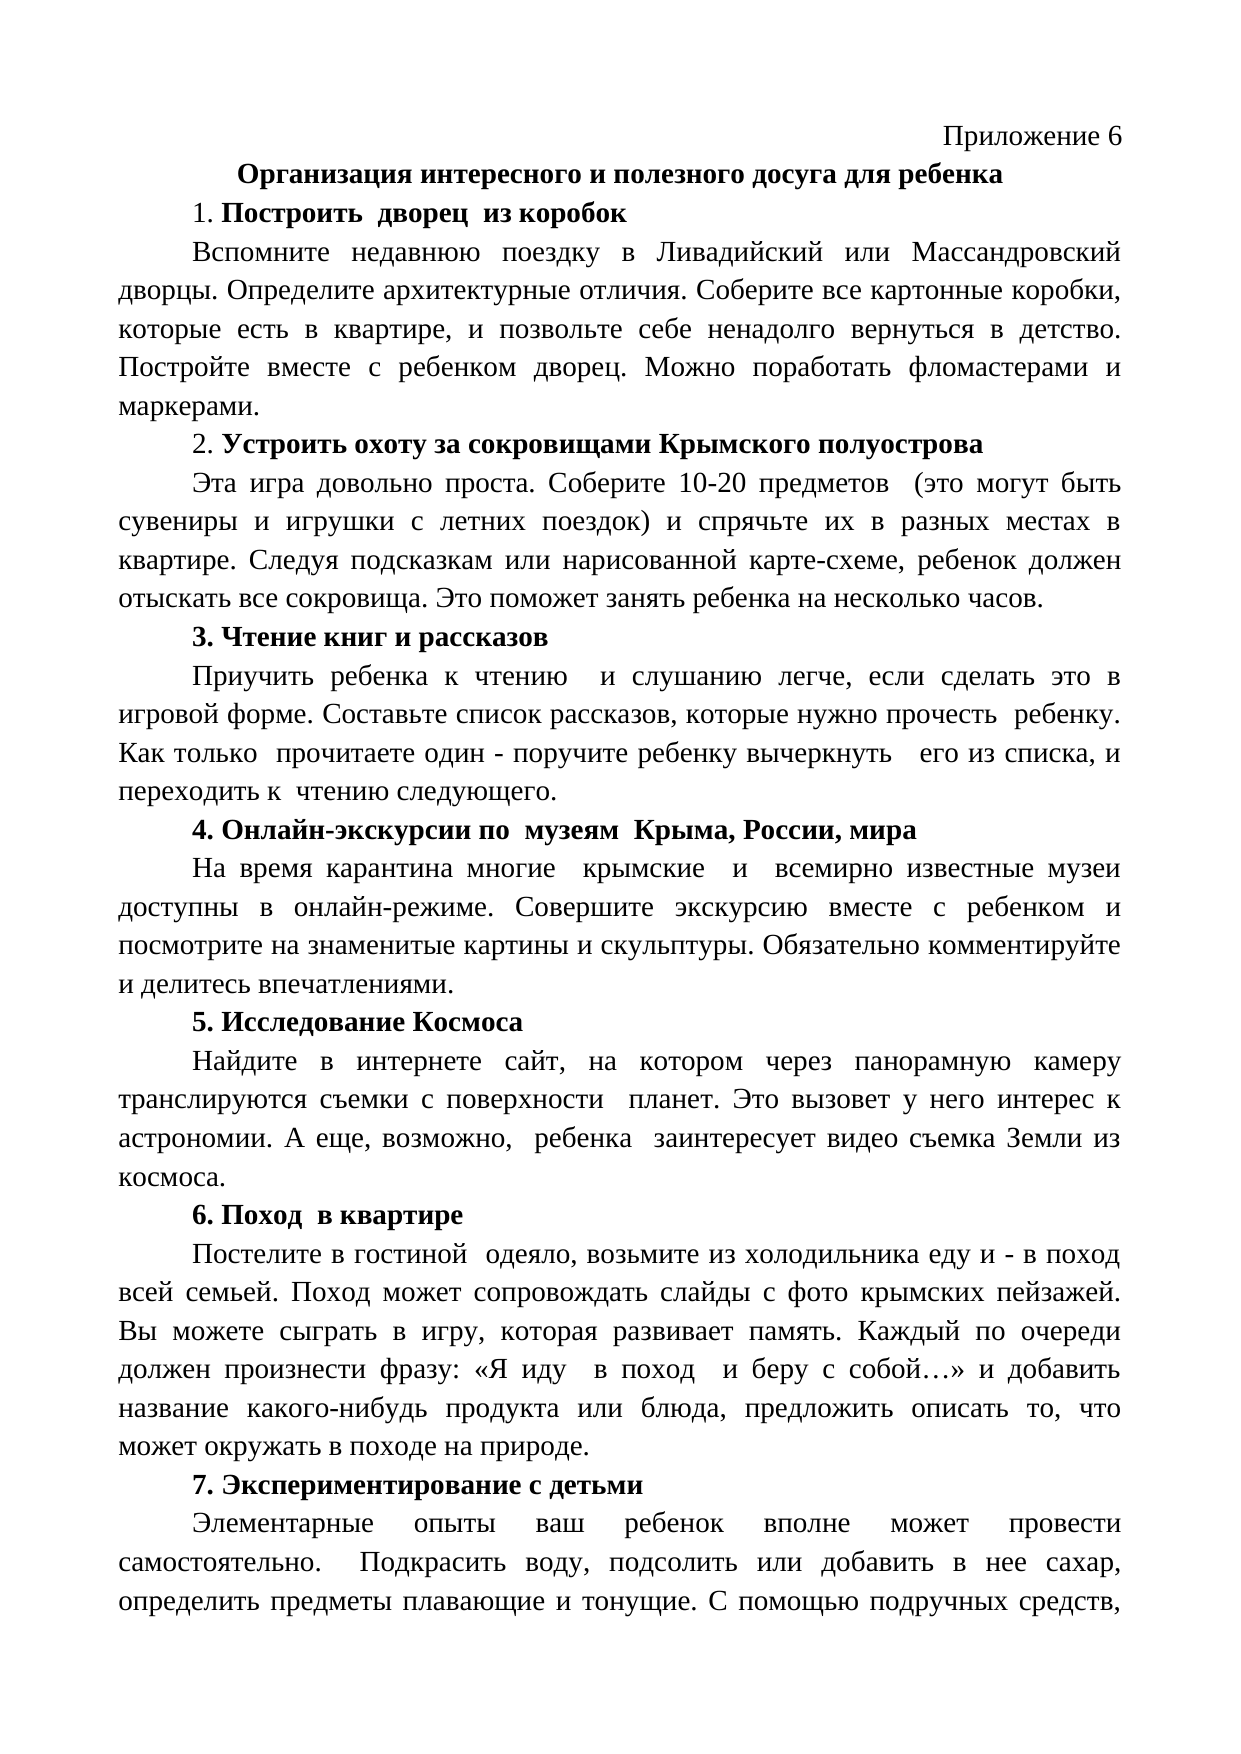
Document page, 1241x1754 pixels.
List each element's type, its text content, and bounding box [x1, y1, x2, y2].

text Эта игра довольно проста. Соберите 10-20 предметов (это могут быть сувениры и игрушки с летних поездок) и спрячьте их в разных местах в квартире. Следуя подсказкам или нарисованной карте-схеме, ребенок должен отыскать все сокровища. Это поможет занять ребенка на несколько часов. [118, 465, 1122, 614]
text На время карантина многие крымские и всемирно известные музеи доступны в онлайн-режиме. Совершите экскурсию вместе с ребенком и посмотрите на знаменитые картины и скульптуры. Обязательно комментируйте и делитесь впечатлениями. [118, 850, 1122, 999]
text Вспомните недавнюю поездку в Ливадийский или Массандровский дворцы. Определите архитектурные отличия. Соберите все картонные коробки, которые есть в квартире, и позвольте себе ненадолго вернуться в детство. Постройте вместе с ребенком дворец. Можно поработать фломастерами и маркерами. [118, 234, 1122, 421]
text Найдите в интернете сайт, на котором через панорамную камеру транслируются съемки с поверхности планет. Это вызовет у него интерес к астрономии. А еще, возможно, ребенка заинтересует видео съемка Земли из космоса. [118, 1043, 1122, 1192]
text 3. Чтение книг и рассказов [118, 619, 1122, 653]
text Постелите в гостиной одеяло, возьмите из холодильника еду и - в поход всей семьей. Поход может сопровождать слайды с фото крымских пейзажей. Вы можете сыграть в игру, которая развивает память. Каждый по очереди должен произнести фразу: «Я иду в поход и беру с собой…» и добавить название какого-нибудь продукта или блюда, предложить описать то, что может окружать в походе на природе. [118, 1236, 1122, 1462]
text 1. Построить дворец из коробок [118, 195, 1122, 229]
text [118, 1506, 1122, 1616]
text Приучить ребенка к чтению и слушанию легче, если сделать это в игровой форме. Составьте список рассказов, которые нужно прочесть ребенку. Как только прочитаете один - поручите ребенку вычеркнуть его из списка, и переходить к чтению следующего. [118, 658, 1122, 807]
text 2. Устроить охоту за сокровищами Крымского полуострова [118, 426, 1122, 460]
text 4. Онлайн-экскурсии по музеям Крыма, России, мира [118, 812, 1122, 845]
text 7. Экспериментирование с детьми [118, 1467, 1122, 1501]
text 6. Поход в квартире [118, 1197, 1122, 1231]
text Приложение 6 [118, 118, 1122, 152]
text Организация интересного и полезного досуга для ребенка [118, 157, 1122, 190]
text 5. Исследование Космоса [118, 1004, 1122, 1038]
